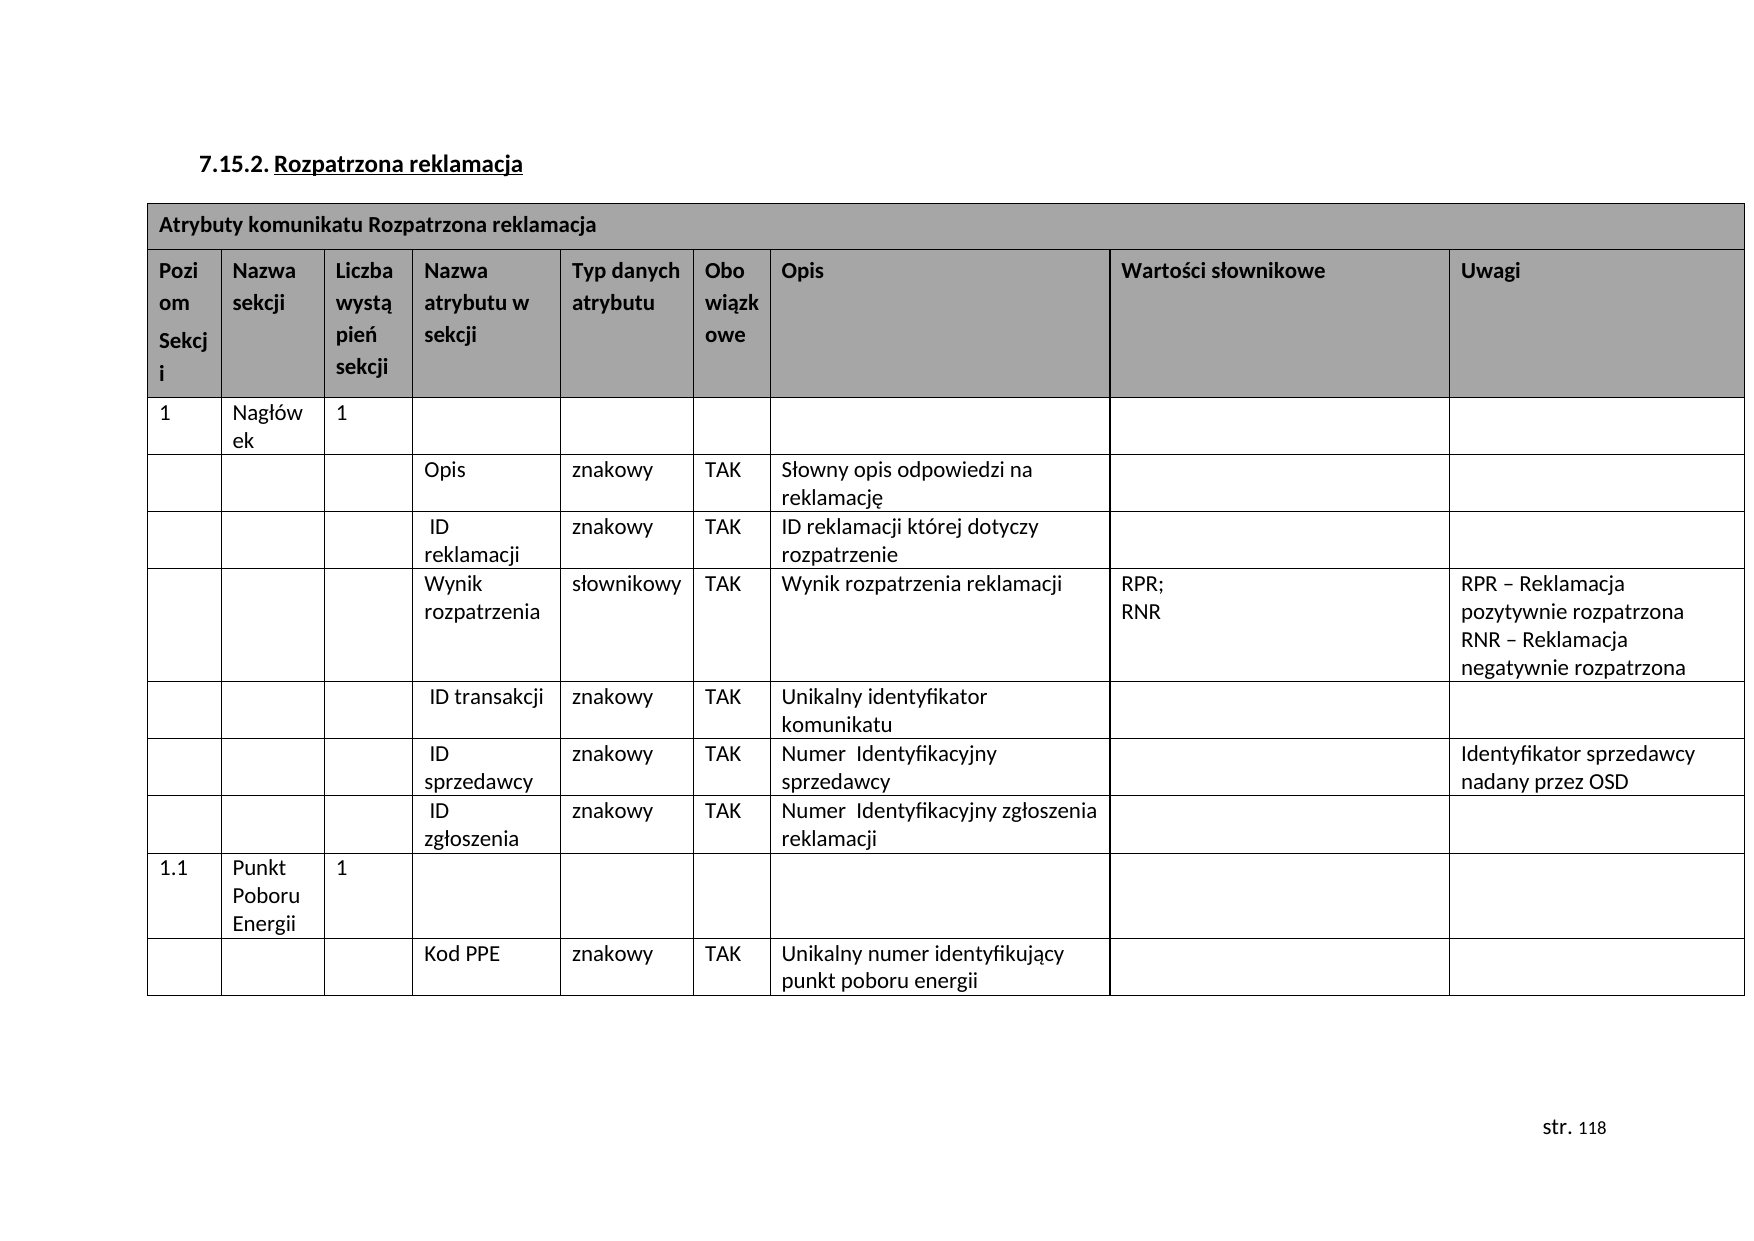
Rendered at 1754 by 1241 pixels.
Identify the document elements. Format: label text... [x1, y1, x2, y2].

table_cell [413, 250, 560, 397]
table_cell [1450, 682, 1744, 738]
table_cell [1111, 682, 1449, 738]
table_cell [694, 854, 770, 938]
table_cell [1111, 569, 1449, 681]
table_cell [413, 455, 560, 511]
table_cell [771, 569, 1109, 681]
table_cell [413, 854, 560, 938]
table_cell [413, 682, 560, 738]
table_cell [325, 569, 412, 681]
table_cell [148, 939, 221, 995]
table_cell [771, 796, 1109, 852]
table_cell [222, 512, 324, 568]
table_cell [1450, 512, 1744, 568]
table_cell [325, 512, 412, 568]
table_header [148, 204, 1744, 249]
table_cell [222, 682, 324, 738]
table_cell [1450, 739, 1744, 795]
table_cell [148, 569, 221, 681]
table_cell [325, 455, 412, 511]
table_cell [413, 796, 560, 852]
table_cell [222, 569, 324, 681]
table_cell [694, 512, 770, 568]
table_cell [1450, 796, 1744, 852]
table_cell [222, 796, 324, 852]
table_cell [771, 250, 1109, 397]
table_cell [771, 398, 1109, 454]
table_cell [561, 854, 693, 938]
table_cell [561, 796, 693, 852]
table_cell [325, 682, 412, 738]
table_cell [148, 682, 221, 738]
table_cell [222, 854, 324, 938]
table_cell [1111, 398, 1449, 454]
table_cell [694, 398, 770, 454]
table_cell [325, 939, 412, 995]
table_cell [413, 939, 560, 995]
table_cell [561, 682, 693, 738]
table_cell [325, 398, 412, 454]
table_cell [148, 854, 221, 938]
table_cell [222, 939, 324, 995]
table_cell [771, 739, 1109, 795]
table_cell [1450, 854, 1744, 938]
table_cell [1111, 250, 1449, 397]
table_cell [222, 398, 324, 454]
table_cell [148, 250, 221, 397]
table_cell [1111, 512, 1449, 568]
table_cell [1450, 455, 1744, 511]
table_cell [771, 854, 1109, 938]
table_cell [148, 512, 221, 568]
list Rozpatrzona reklamacja [199, 148, 1606, 178]
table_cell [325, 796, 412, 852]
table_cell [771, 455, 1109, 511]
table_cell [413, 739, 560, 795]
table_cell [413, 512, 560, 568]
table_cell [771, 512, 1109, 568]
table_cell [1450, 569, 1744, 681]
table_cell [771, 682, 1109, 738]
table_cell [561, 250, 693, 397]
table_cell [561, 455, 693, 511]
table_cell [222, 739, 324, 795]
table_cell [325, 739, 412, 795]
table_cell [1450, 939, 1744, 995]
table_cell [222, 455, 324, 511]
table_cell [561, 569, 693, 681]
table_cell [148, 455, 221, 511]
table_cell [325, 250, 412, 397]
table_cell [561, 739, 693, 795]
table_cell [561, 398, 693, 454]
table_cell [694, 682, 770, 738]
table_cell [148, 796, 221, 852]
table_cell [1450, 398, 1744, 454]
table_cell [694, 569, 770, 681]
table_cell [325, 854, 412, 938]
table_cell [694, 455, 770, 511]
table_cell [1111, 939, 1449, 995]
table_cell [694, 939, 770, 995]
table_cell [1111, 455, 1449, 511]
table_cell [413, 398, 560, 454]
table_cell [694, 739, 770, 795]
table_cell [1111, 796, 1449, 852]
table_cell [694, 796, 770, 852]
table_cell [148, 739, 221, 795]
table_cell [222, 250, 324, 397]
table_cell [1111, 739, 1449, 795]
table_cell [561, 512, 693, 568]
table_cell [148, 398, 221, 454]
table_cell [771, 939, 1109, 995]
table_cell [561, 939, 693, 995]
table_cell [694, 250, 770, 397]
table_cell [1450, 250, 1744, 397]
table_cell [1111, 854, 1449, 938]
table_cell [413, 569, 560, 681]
